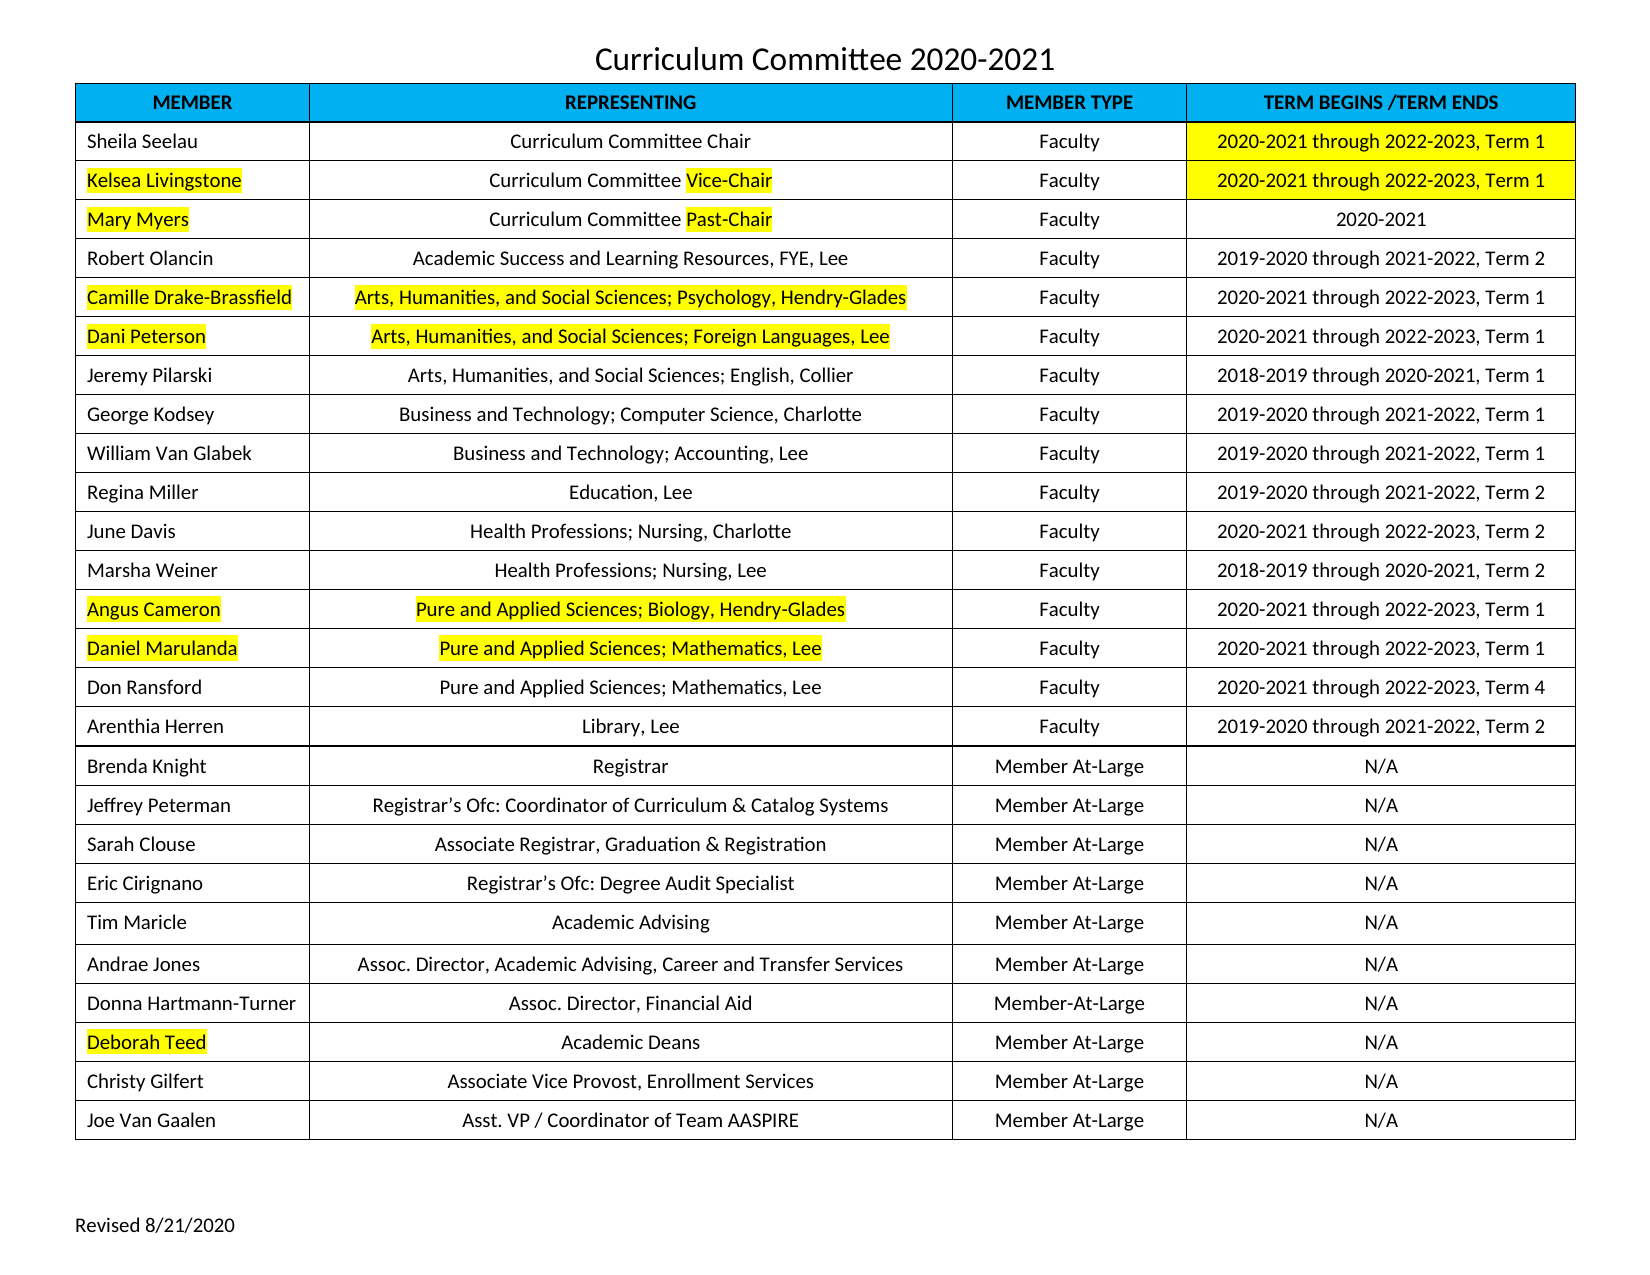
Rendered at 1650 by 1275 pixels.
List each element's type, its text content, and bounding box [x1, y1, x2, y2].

table_cell N/A [1187, 1101, 1575, 1138]
table_cell 2020-2021 through 2022-2023, Term 1 [1187, 123, 1575, 160]
table_cell Arts, Humanities, and Social Sciences; Psychology, Hendry-Glades [310, 278, 952, 316]
table_cell 2020-2021 through 2022-2023, Term 4 [1187, 668, 1575, 706]
table_cell Mary Myers [76, 200, 309, 238]
table_cell Jeremy Pilarski [76, 356, 309, 394]
table_cell N/A [1187, 786, 1575, 824]
table_cell Associate Vice Provost, Enrollment Services [310, 1062, 952, 1099]
table_cell Brenda Knight [76, 747, 309, 785]
table_cell Robert Olancin [76, 239, 309, 277]
table_cell Daniel Marulanda [76, 629, 309, 667]
table_cell 2020-2021 [1187, 200, 1575, 238]
table_cell Member At-Large [953, 1062, 1186, 1099]
table_header REPRESENTING [310, 84, 952, 121]
table_cell 2020-2021 through 2022-2023, Term 1 [1187, 317, 1575, 355]
table_cell Member At-Large [953, 945, 1186, 983]
table_header TERM BEGINS /TERM ENDS [1187, 84, 1575, 121]
table_cell Business and Technology; Computer Science, Charlotte [310, 395, 952, 433]
table_cell 2019-2020 through 2021-2022, Term 2 [1187, 239, 1575, 277]
table_cell 2019-2020 through 2021-2022, Term 2 [1187, 473, 1575, 511]
table_header MEMBER [76, 84, 309, 121]
table_cell 2020-2021 through 2022-2023, Term 1 [1187, 590, 1575, 628]
table_cell Member At-Large [953, 786, 1186, 824]
table_cell Academic Advising [310, 903, 952, 944]
table_cell Member At-Large [953, 747, 1186, 785]
table_cell 2019-2020 through 2021-2022, Term 1 [1187, 395, 1575, 433]
table_cell Registrar [310, 747, 952, 785]
table_cell Arts, Humanities, and Social Sciences; English, Collier [310, 356, 952, 394]
table_cell George Kodsey [76, 395, 309, 433]
table_cell N/A [1187, 903, 1575, 944]
table_cell Health Professions; Nursing, Charlotte [310, 512, 952, 550]
table_cell Registrar’s Ofc: Coordinator of Curriculum & Catalog Systems [310, 786, 952, 824]
table_cell Joe Van Gaalen [76, 1101, 309, 1138]
table_cell N/A [1187, 1062, 1575, 1099]
table_cell Arenthia Herren [76, 707, 309, 745]
table_cell Member At-Large [953, 1023, 1186, 1061]
table_cell Deborah Teed [76, 1023, 309, 1061]
table_cell Academic Deans [310, 1023, 952, 1061]
table_cell Faculty [953, 434, 1186, 472]
table_cell Andrae Jones [76, 945, 309, 983]
table_cell Registrar’s Ofc: Degree Audit Specialist [310, 864, 952, 902]
table_cell Business and Technology; Accounting, Lee [310, 434, 952, 472]
table_cell Health Professions; Nursing, Lee [310, 551, 952, 589]
table_cell Faculty [953, 278, 1186, 316]
table_cell 2020-2021 through 2022-2023, Term 2 [1187, 512, 1575, 550]
table_cell Faculty [953, 512, 1186, 550]
table_cell Academic Success and Learning Resources, FYE, Lee [310, 239, 952, 277]
table_cell Faculty [953, 707, 1186, 745]
table_cell Faculty [953, 551, 1186, 589]
table_cell Curriculum Committee Past-Chair [310, 200, 952, 238]
table_cell Curriculum Committee Vice-Chair [310, 161, 952, 199]
table_cell 2018-2019 through 2020-2021, Term 2 [1187, 551, 1575, 589]
table_header MEMBER TYPE [953, 84, 1186, 121]
table_cell Faculty [953, 668, 1186, 706]
table_cell Faculty [953, 123, 1186, 160]
table_cell Camille Drake-Brassfield [76, 278, 309, 316]
table_cell Don Ransford [76, 668, 309, 706]
table_cell N/A [1187, 864, 1575, 902]
table_cell Donna Hartmann-Turner [76, 984, 309, 1022]
table_cell June Davis [76, 512, 309, 550]
table_cell Curriculum Committee Chair [310, 123, 952, 160]
table_cell Faculty [953, 317, 1186, 355]
table_cell Marsha Weiner [76, 551, 309, 589]
table_cell Faculty [953, 161, 1186, 199]
table_cell Dani Peterson [76, 317, 309, 355]
table_cell Eric Cirignano [76, 864, 309, 902]
table_cell Angus Cameron [76, 590, 309, 628]
table_cell N/A [1187, 1023, 1575, 1061]
table_cell 2018-2019 through 2020-2021, Term 1 [1187, 356, 1575, 394]
table_cell William Van Glabek [76, 434, 309, 472]
table_cell 2019-2020 through 2021-2022, Term 1 [1187, 434, 1575, 472]
table_cell Pure and Applied Sciences; Mathematics, Lee [310, 668, 952, 706]
table_cell Asst. VP / Coordinator of Team AASPIRE [310, 1101, 952, 1138]
table_cell N/A [1187, 984, 1575, 1022]
table_cell Faculty [953, 590, 1186, 628]
table_cell Member At-Large [953, 903, 1186, 944]
table_cell Faculty [953, 200, 1186, 238]
table_cell N/A [1187, 747, 1575, 785]
table_cell Faculty [953, 395, 1186, 433]
table_cell Faculty [953, 473, 1186, 511]
table_cell 2020-2021 through 2022-2023, Term 1 [1187, 629, 1575, 667]
table_cell Christy Gilfert [76, 1062, 309, 1099]
table_cell Faculty [953, 629, 1186, 667]
table_cell Associate Registrar, Graduation & Registration [310, 825, 952, 863]
table_cell N/A [1187, 825, 1575, 863]
table_cell Faculty [953, 356, 1186, 394]
table_cell Jeffrey Peterman [76, 786, 309, 824]
table_cell Member At-Large [953, 864, 1186, 902]
table_cell Faculty [953, 239, 1186, 277]
table_cell Tim Maricle [76, 903, 309, 944]
table_cell 2019-2020 through 2021-2022, Term 2 [1187, 707, 1575, 745]
table_cell Regina Miller [76, 473, 309, 511]
table_cell 2020-2021 through 2022-2023, Term 1 [1187, 278, 1575, 316]
table_cell Library, Lee [310, 707, 952, 745]
table_cell Pure and Applied Sciences; Biology, Hendry-Glades [310, 590, 952, 628]
table_cell Pure and Applied Sciences; Mathematics, Lee [310, 629, 952, 667]
table_cell Assoc. Director, Academic Advising, Career and Transfer Services [310, 945, 952, 983]
table_cell Member-At-Large [953, 984, 1186, 1022]
table_cell Arts, Humanities, and Social Sciences; Foreign Languages, Lee [310, 317, 952, 355]
table_cell Sarah Clouse [76, 825, 309, 863]
table_cell Assoc. Director, Financial Aid [310, 984, 952, 1022]
table_cell Member At-Large [953, 825, 1186, 863]
table_cell 2020-2021 through 2022-2023, Term 1 [1187, 161, 1575, 199]
table_cell Sheila Seelau [76, 123, 309, 160]
table_cell Education, Lee [310, 473, 952, 511]
table_cell Kelsea Livingstone [76, 161, 309, 199]
table_cell N/A [1187, 945, 1575, 983]
table_cell Member At-Large [953, 1101, 1186, 1138]
